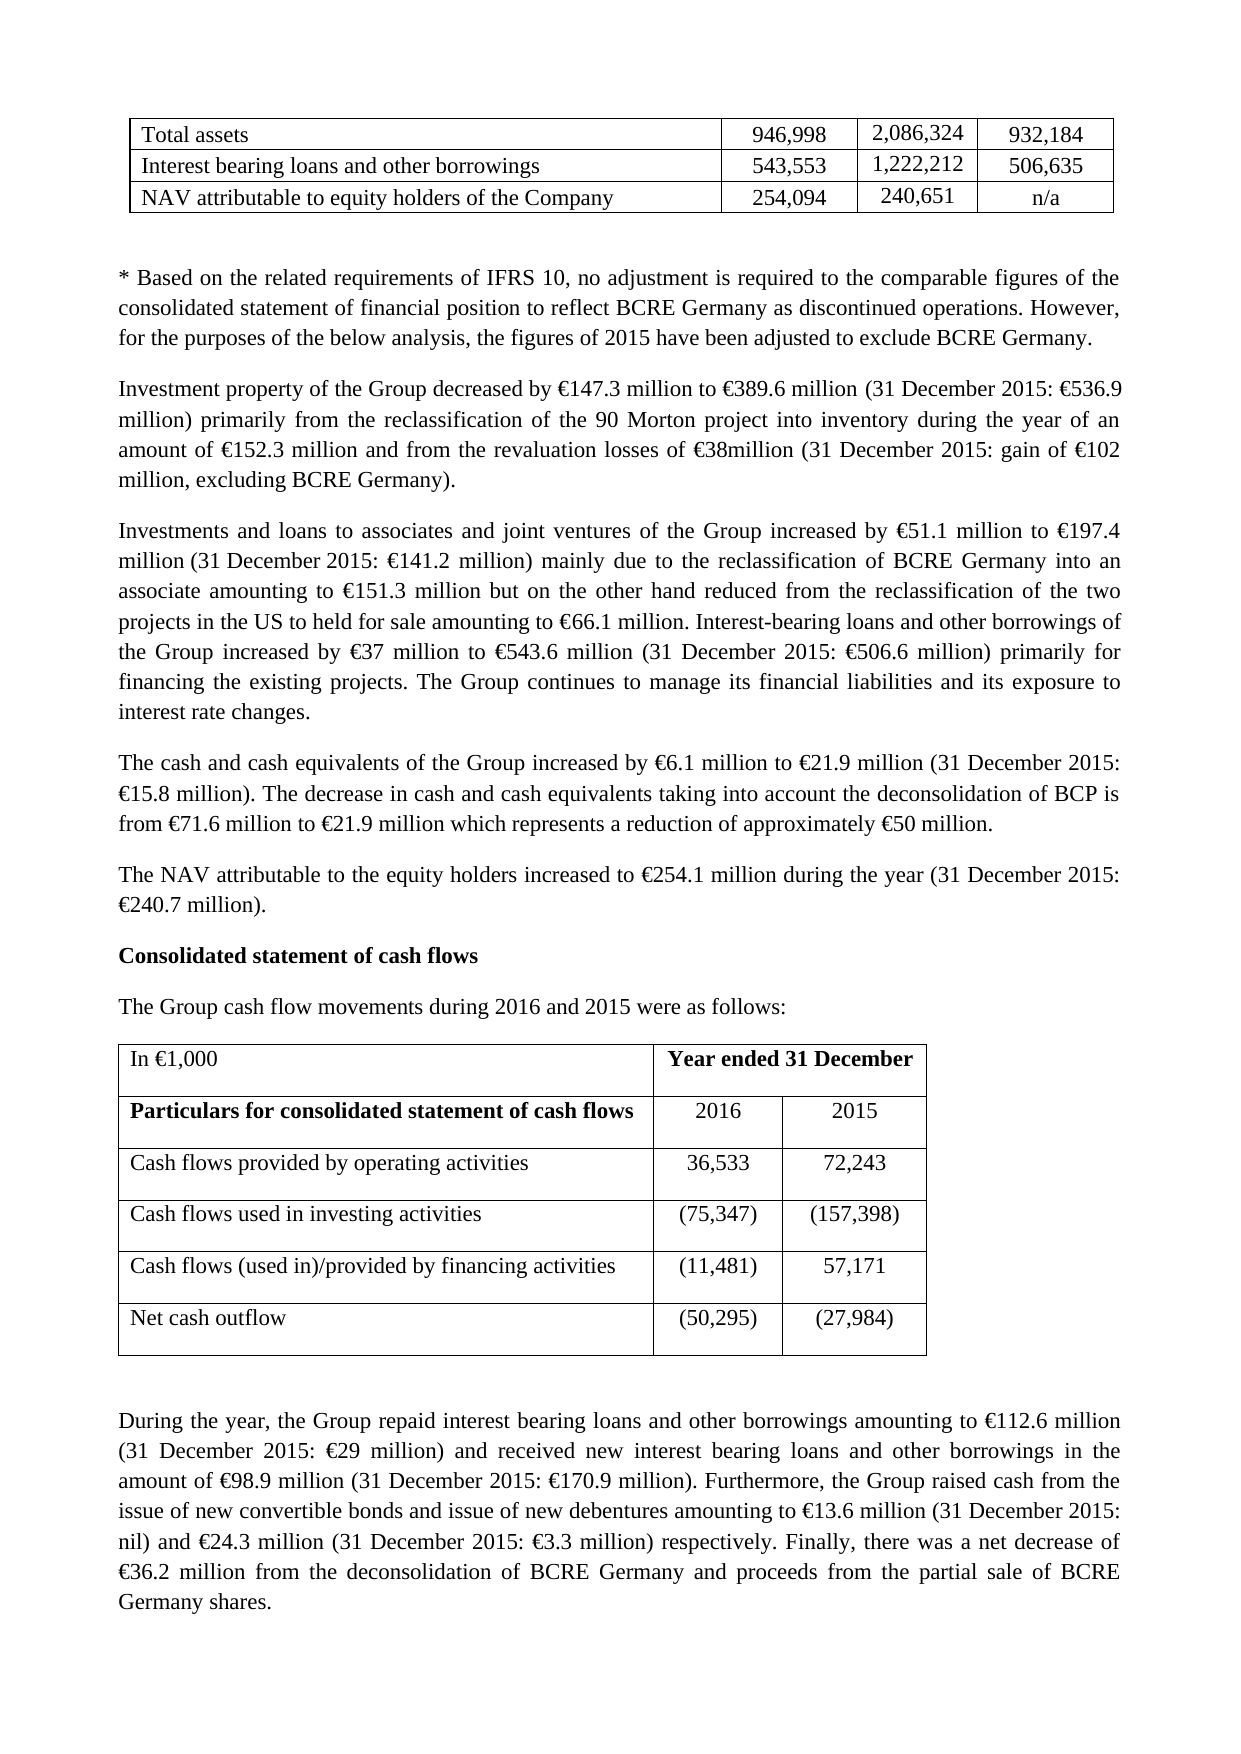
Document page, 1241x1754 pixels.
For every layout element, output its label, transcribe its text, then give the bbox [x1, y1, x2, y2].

table_cell 36,533 [654, 1149, 782, 1199]
table_cell Interest bearing loans and other borrowings [131, 150, 721, 181]
table_cell (11,481) [654, 1252, 782, 1303]
text The NAV attributable to the equity holders increased to €254.1 million during the year (31 December 2015: €240.7 million). [118, 861, 1122, 917]
text During the year, the Group repaid interest bearing loans and other borrowings amounting to €112.6 million (31 December 2015: €29 million) and received new interest bearing loans and other borrowings in the amount of €98.9 million (31 December 2015: €170.9 million). Furthermore, the Group raised cash from the issue of new convertible bonds and issue of new debentures amounting to €13.6 million (31 December 2015: nil) and €24.3 million (31 December 2015: €3.3 million) respectively. Finally, there was a net decrease of €36.2 million from the deconsolidation of BCRE Germany and proceeds from the partial sale of BCRE Germany shares. [118, 1407, 1122, 1614]
table_cell 2015 [783, 1097, 926, 1148]
table_cell 506,635 [978, 150, 1113, 181]
table_cell 72,243 [783, 1149, 926, 1199]
table_cell 2016 [654, 1097, 782, 1148]
table_cell Particulars for consolidated statement of cash flows [119, 1097, 653, 1148]
text The cash and cash equivalents of the Group increased by €6.1 million to €21.9 million (31 December 2015: €15.8 million). The decrease in cash and cash equivalents taking into account the deconsolidation of BCP is from €71.6 million to €21.9 million which represents a reduction of approximately €50 million. [118, 749, 1122, 836]
table_cell n/a [978, 182, 1113, 212]
table_cell Cash flows used in investing activities [119, 1201, 653, 1251]
table_cell (27,984) [783, 1304, 926, 1355]
table_cell (157,398) [783, 1201, 926, 1251]
table_cell NAV attributable to equity holders of the Company [131, 182, 721, 212]
table_cell 2,086,324 [858, 119, 977, 149]
text Investments and loans to associates and joint ventures of the Group increased by €51.1 million to €197.4 million (31 December 2015: €141.2 million) mainly due to the reclassification of BCRE Germany into an associate amounting to €151.3 million but on the other hand reduced from the reclassification of the two projects in the US to held for sale amounting to €66.1 million. Interest-bearing loans and other borrowings of the Group increased by €37 million to €543.6 million (31 December 2015: €506.6 million) primarily for financing the existing projects. The Group continues to manage its financial liabilities and its exposure to interest rate changes. [118, 517, 1122, 725]
table_cell (50,295) [654, 1304, 782, 1355]
text Consolidated statement of cash flows [118, 942, 1122, 968]
table_cell 254,094 [722, 182, 857, 212]
table_header In €1,000 [119, 1045, 653, 1096]
text Investment property of the Group decreased by €147.3 million to €389.6 million (31 December 2015: €536.9 million) primarily from the reclassification of the 90 Morton project into inventory during the year of an amount of €152.3 million and from the revaluation losses of €38million (31 December 2015: gain of €102 million, excluding BCRE Germany). [118, 375, 1122, 492]
table_cell Net cash outflow [119, 1304, 653, 1355]
table_cell 57,171 [783, 1252, 926, 1303]
table_cell 932,184 [978, 119, 1113, 149]
table_cell Cash flows (used in)/provided by financing activities [119, 1252, 653, 1303]
table_cell 543,553 [722, 150, 857, 181]
text The Group cash flow movements during 2016 and 2015 were as follows: [118, 993, 1122, 1019]
table_cell 946,998 [722, 119, 857, 149]
table_header Year ended 31 December [654, 1045, 926, 1096]
table_cell 240,651 [858, 182, 977, 212]
table_cell 1,222,212 [858, 150, 977, 181]
table_cell Total assets [131, 119, 721, 149]
table_cell (75,347) [654, 1201, 782, 1251]
text * Based on the related requirements of IFRS 10, no adjustment is required to the comparable figures of the consolidated statement of financial position to reflect BCRE Germany as discontinued operations. However, for the purposes of the below analysis, the figures of 2015 have been adjusted to exclude BCRE Germany. [118, 264, 1122, 351]
table_cell Cash flows provided by operating activities [119, 1149, 653, 1199]
